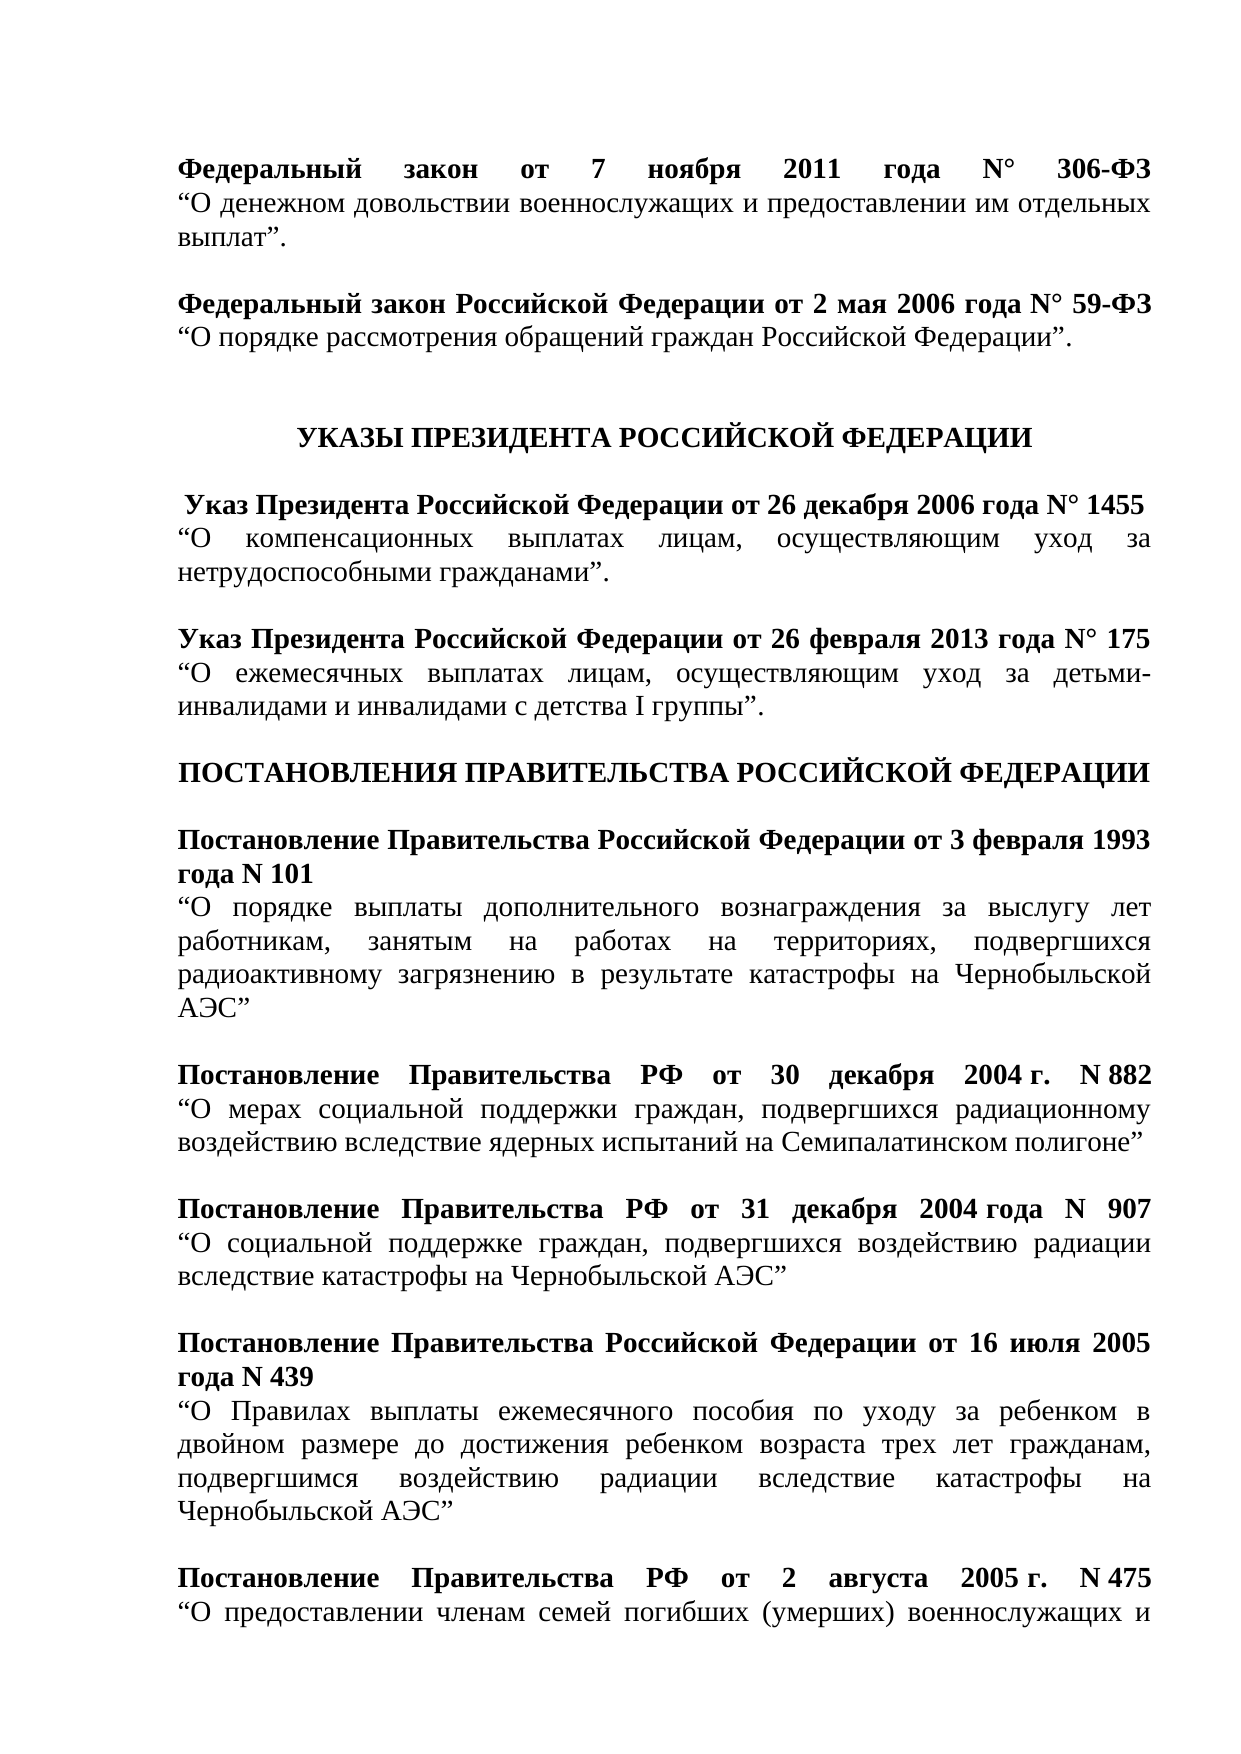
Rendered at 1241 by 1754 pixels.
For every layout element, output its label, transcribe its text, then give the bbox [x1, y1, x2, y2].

text Указ Президента Российской Федерации от 26 декабря 2006 года N° 1455 [177, 487, 1152, 521]
text Постановление Правительства Российской Федерации от 3 февраля 1993 года N 101 [177, 822, 1152, 889]
text УКАЗЫ ПРЕЗИДЕНТА РОССИЙСКОЙ ФЕДЕРАЦИИ [177, 420, 1152, 453]
text “О Правилах выплаты ежемесячного пособия по уходу за ребенком в двойном размере до достижения ребенком возраста трех лет гражданам, подвергшимся воздействию радиации вследствие катастрофы на Чернобыльской АЭС” [177, 1393, 1152, 1527]
text Федеральный закон Российской Федерации от 2 мая 2006 года N° 59-ФЗ “О порядке рассмотрения обращений граждан Российской Федерации”. [177, 286, 1152, 353]
text “О компенсационных выплатах лицам, осуществляющим уход за нетрудоспособными гражданами”. [177, 521, 1152, 588]
text “О порядке выплаты дополнительного вознаграждения за выслугу лет работникам, занятым на работах на территориях, подвергшихся радиоактивному загрязнению в результате катастрофы на Чернобыльской АЭС” [177, 889, 1152, 1024]
text Указ Президента Российской Федерации от 26 февраля 2013 года N° 175 “О ежемесячных выплатах лицам, осуществляющим уход за детьми-инвалидами и инвалидами с детства I группы”. [177, 588, 1152, 722]
text ПОСТАНОВЛЕНИЯ ПРАВИТЕЛЬСТВА РОССИЙСКОЙ ФЕДЕРАЦИИ [177, 755, 1152, 789]
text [177, 1527, 1152, 1627]
text Постановление Правительства Российской Федерации от 16 июля 2005 года N 439 [177, 1292, 1152, 1393]
text Постановление Правительства РФ от 30 декабря 2004 г. N 882 “О мерах социальной поддержки граждан, подвергшихся радиационному воздействию вследствие ядерных испытаний на Семипалатинском полигоне” [177, 1024, 1152, 1158]
text Федеральный закон от 7 ноября 2011 года N° 306-ФЗ “О денежном довольствии военнослужащих и предоставлении им отдельных выплат”. [177, 118, 1152, 252]
text Постановление Правительства РФ от 31 декабря 2004 года N 907 “О социальной поддержке граждан, подвергшихся воздействию радиации вследствие катастрофы на Чернобыльской АЭС” [177, 1158, 1152, 1292]
